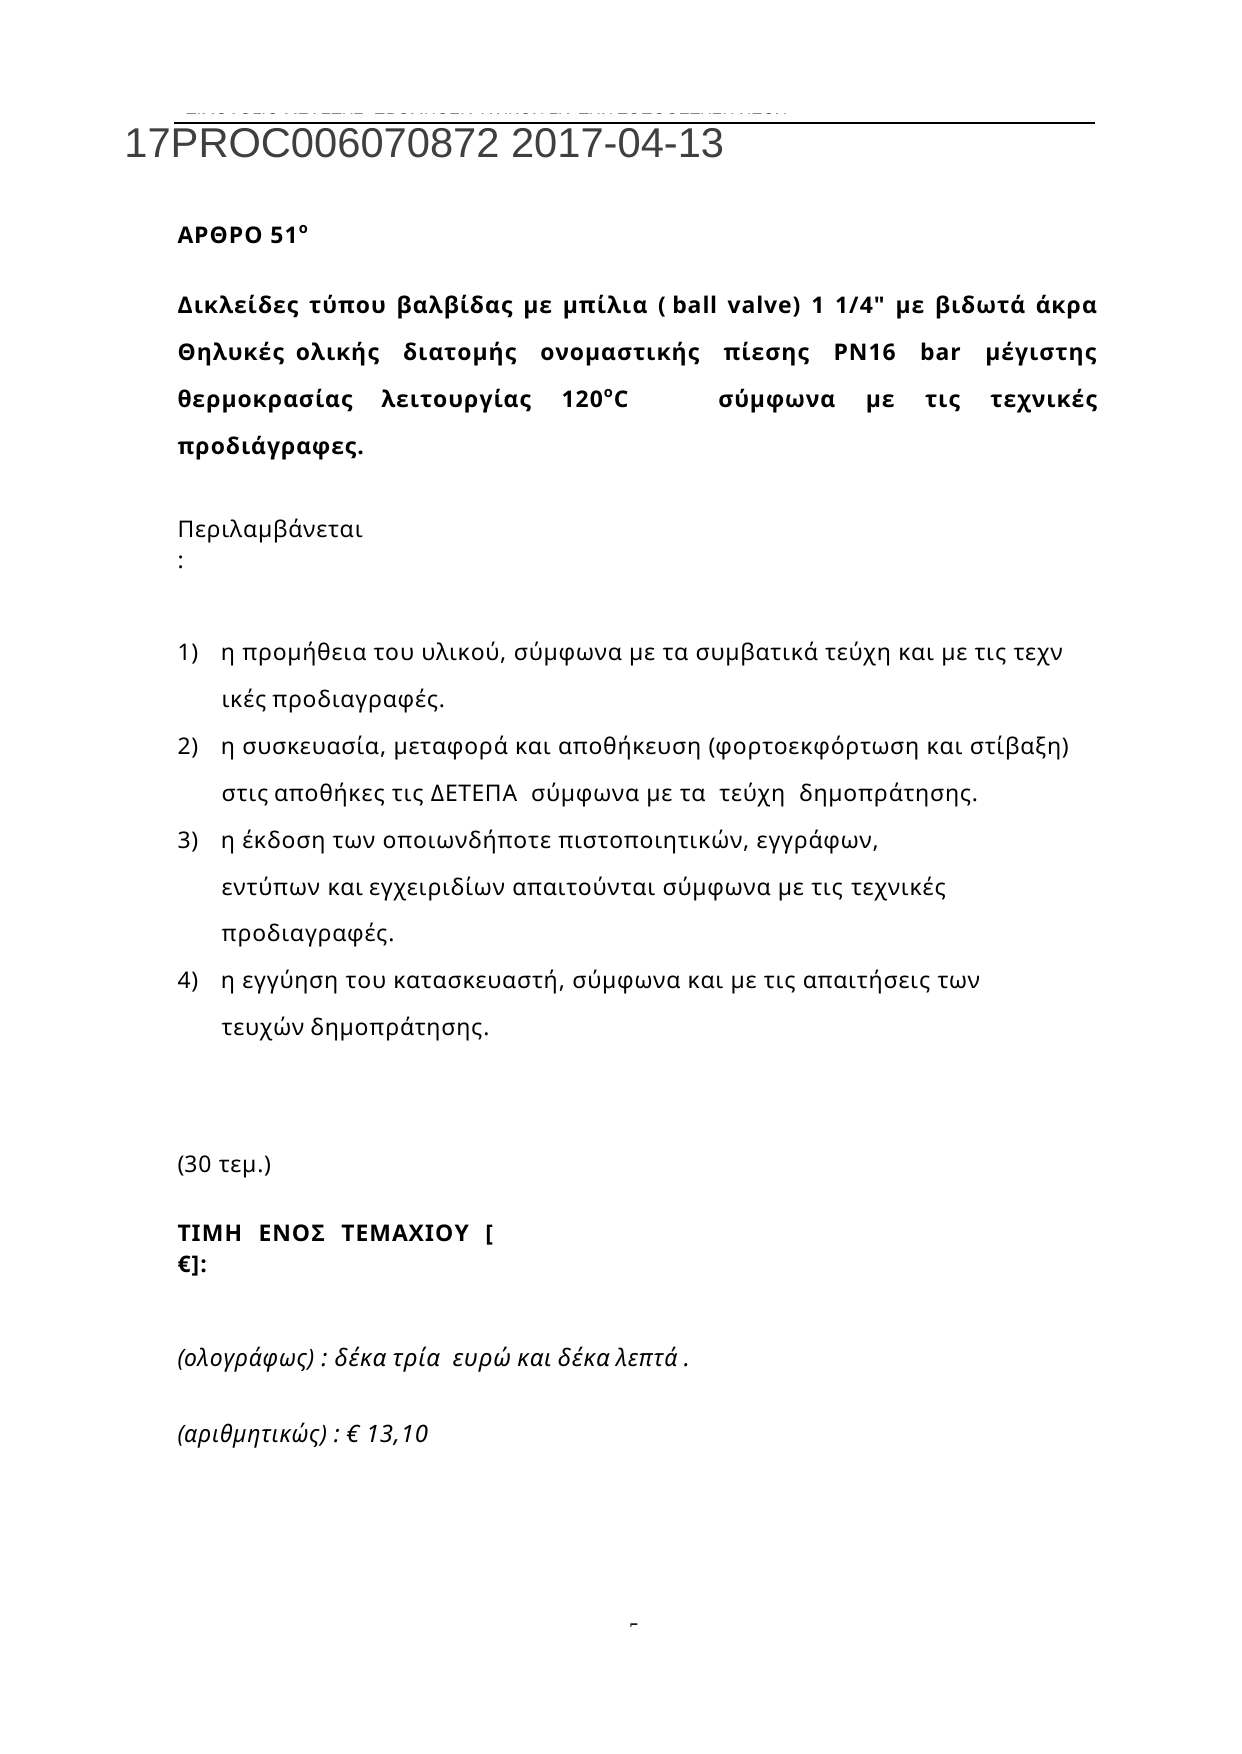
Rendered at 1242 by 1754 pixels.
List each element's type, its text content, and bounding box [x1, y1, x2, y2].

text ΤΙΜΗ ΕΝΟΣ ΤΕΜΑΧΙΟΥ [ €]: [177, 1217, 493, 1280]
text Περιλαμβάνεται : [177, 513, 369, 575]
text (30 τεμ.) [177, 1148, 276, 1179]
text Δικλείδες τύπου βαλβίδας με μπίλια ( ball valve) 1 1/4" με βιδωτά άκρα Θηλυκές ολικής διατομής ονομαστικής πίεσης PN16 bar μέγιστης θερμοκρασίας λειτουργίας 120οC σύμφωνα με τις τεχνικές προδιάγραφες. [177, 288, 1097, 461]
text 4) η εγγύηση του κατασκευαστή, σύμφωνα και με τις απαιτήσεις των τευχών δημοπράτησης. [177, 964, 1034, 1042]
text 3) η έκδοση των οποιωνδήποτε πιστοποιητικών, εγγράφων, εντύπων και εγχειριδίων απαιτούνται σύμφωνα με τις τεχνικές προδιαγραφές. [177, 823, 976, 948]
text 17PROC006070872 2017-04-13 [124, 119, 1108, 165]
text (ολογράφως) : δέκα τρία ευρώ και δέκα λεπτά . (αριθμητικώς) : € 13,10 [177, 1341, 697, 1450]
text 1) η προμήθεια του υλικού, σύμφωνα με τα συμβατικά τεύχη και με τις τεχν ικές προδιαγραφές. [177, 636, 1065, 714]
text 2) η συσκευασία, μεταφορά και αποθήκευση (φορτοεκφόρτωση και στίβαξη) στις αποθήκες τις ΔΕΤΕΠΑ σύμφωνα με τα τεύχη δημοπράτησης. [177, 730, 1076, 808]
text ΑΡΘΡΟ 51ο [177, 218, 311, 251]
